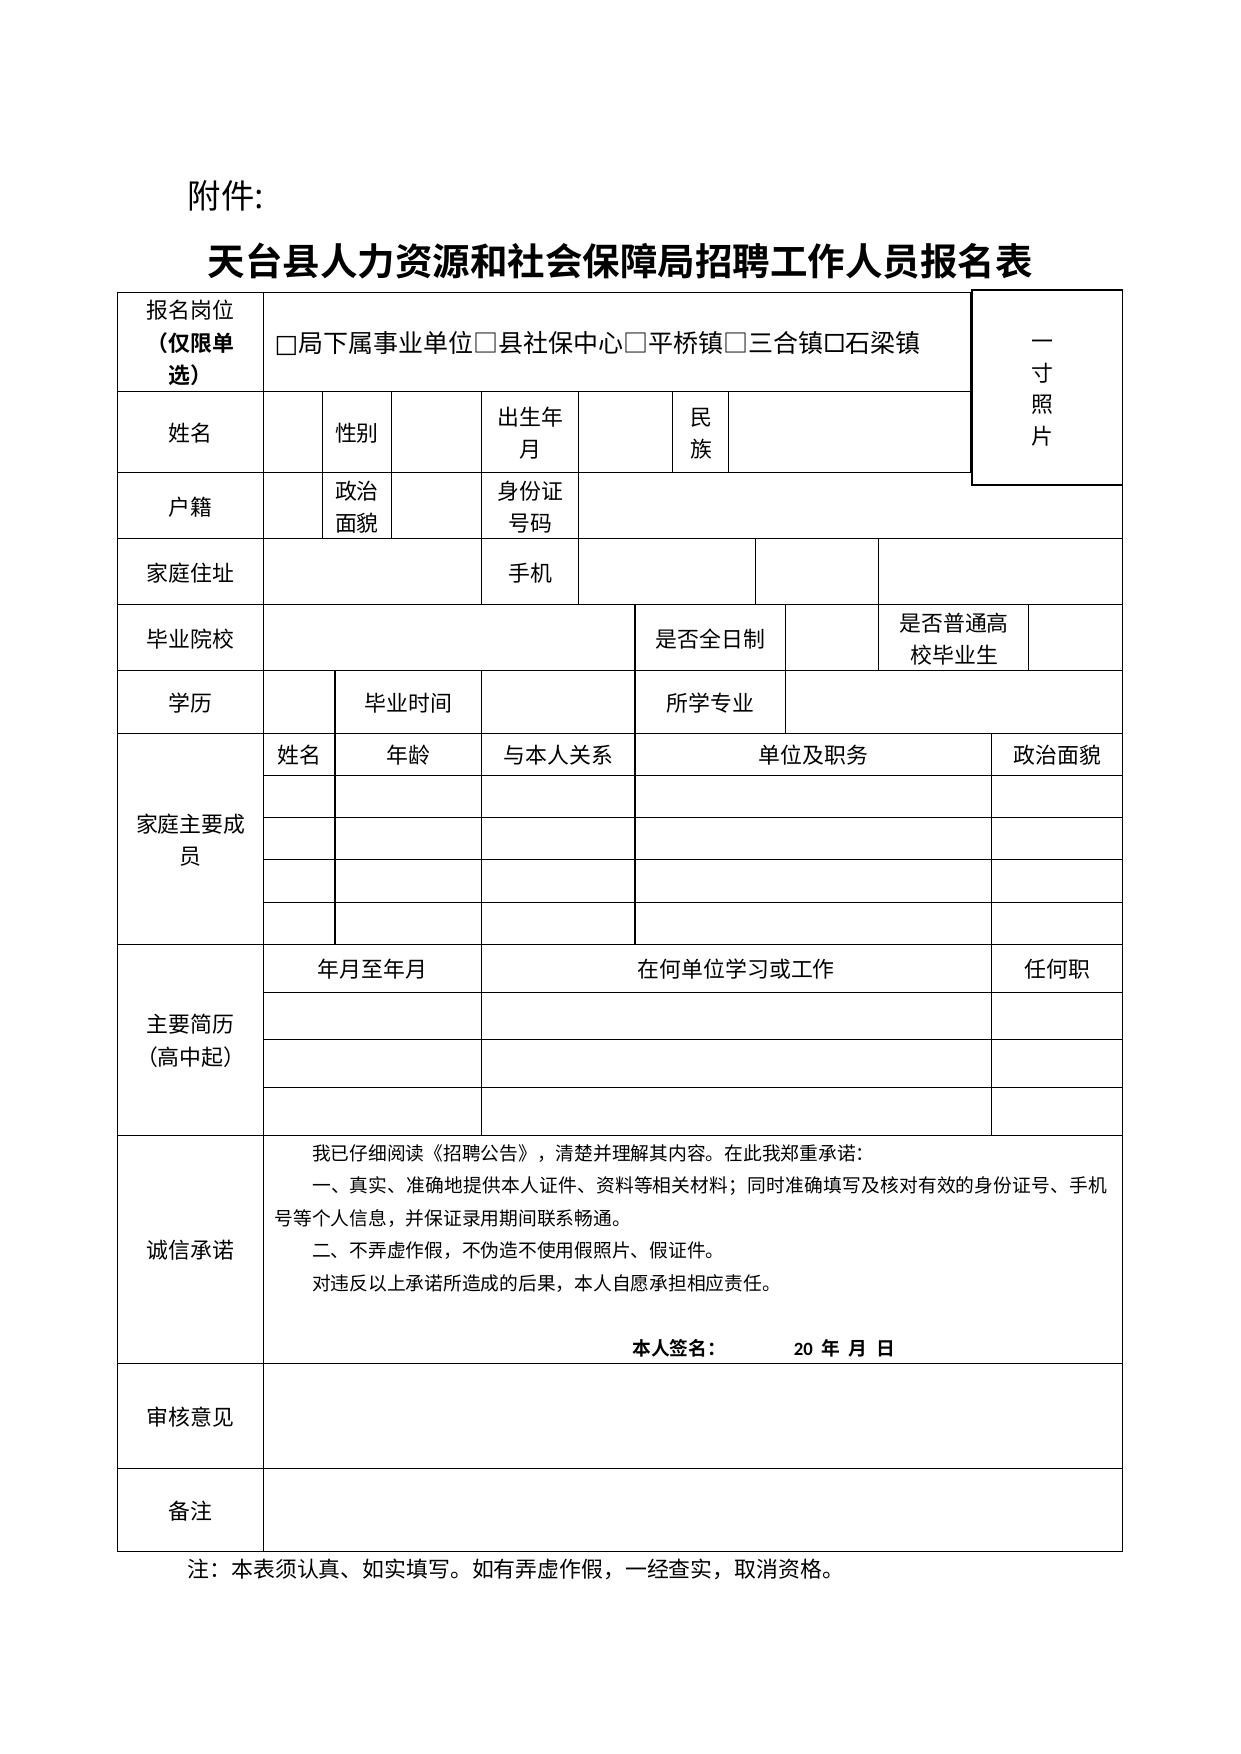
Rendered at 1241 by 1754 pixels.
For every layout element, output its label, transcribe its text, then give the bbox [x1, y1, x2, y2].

table_cell [729, 392, 970, 472]
table_cell [392, 392, 481, 472]
table_cell 姓名 [118, 392, 263, 472]
table_cell 政治面貌 [323, 473, 391, 538]
table_cell [482, 993, 991, 1039]
table_cell 手机 [482, 539, 578, 604]
table_cell [992, 776, 1122, 817]
table_cell [636, 818, 991, 859]
table_cell [264, 903, 334, 944]
table_cell [264, 539, 481, 604]
table_cell [579, 392, 672, 472]
table_cell [482, 860, 634, 902]
table_cell 政治面貌 [992, 734, 1122, 775]
table_cell 姓名 [264, 734, 334, 775]
table_cell [264, 671, 334, 733]
table_cell [336, 818, 481, 859]
table_cell [264, 818, 334, 859]
table_cell 审核意见 [118, 1364, 263, 1468]
table_cell [264, 1469, 1122, 1551]
table_cell [264, 392, 322, 472]
table_cell [336, 776, 481, 817]
table_cell 备注 [118, 1469, 263, 1551]
table_cell [336, 860, 481, 902]
table_cell 单位及职务 [636, 734, 991, 775]
table_cell [264, 1088, 481, 1134]
table_cell 与本人关系 [482, 734, 634, 775]
table_cell [992, 818, 1122, 859]
table_cell [482, 818, 634, 859]
table_cell 我已仔细阅读《招聘公告》，清楚并理解其内容。在此我郑重承诺： 一、真实、准确地提供本人证件、资料等相关材料；同时准确填写及核对有效的身份证号、手机号等个人信息，并保证录用期间联系畅通。 二、不弄虚作假，不伪造不使用假照片、假证件。 对违反以上承诺所造成的后果，本人自愿承担相应责任。 本人签名： 20 年 月 日 [264, 1136, 1122, 1363]
text 天台县人力资源和社会保障局招聘工作人员报名表 [187, 227, 1053, 292]
table_cell [879, 539, 1122, 604]
table_header □局下属事业单位□县社保中心□平桥镇□三合镇石梁镇 [264, 293, 970, 391]
table_cell [264, 993, 481, 1039]
table_cell 户籍 [118, 473, 263, 538]
table_cell 是否普通高校毕业生 [879, 605, 1028, 670]
table_cell 学历 [118, 671, 263, 733]
table_cell [482, 903, 634, 944]
table_cell 家庭主要成员 [118, 734, 263, 944]
table_cell [264, 473, 322, 538]
table_cell 任何职 [992, 945, 1122, 992]
table_cell [579, 473, 1122, 538]
table_cell [482, 671, 634, 733]
table_cell [636, 903, 991, 944]
table_cell 在何单位学习或工作 [482, 945, 991, 992]
text 注：本表须认真、如实填写。如有弄虚作假，一经查实，取消资格。 [187, 1552, 1053, 1584]
table_cell [264, 605, 634, 670]
table_cell [482, 776, 634, 817]
table_cell [579, 539, 755, 604]
table_cell 性别 [323, 392, 391, 472]
table_cell [264, 860, 334, 902]
table_cell 年月至年月 [264, 945, 481, 992]
table_header 报名岗位 （仅限单选） [118, 293, 263, 391]
table_cell [786, 671, 1122, 733]
table_cell 诚信承诺 [118, 1136, 263, 1363]
table_cell [992, 1040, 1122, 1087]
table_cell [264, 1040, 481, 1087]
table_cell 家庭住址 [118, 539, 263, 604]
table_cell [786, 605, 878, 670]
table_cell 民族 [673, 392, 728, 472]
table_cell [482, 1088, 991, 1134]
table_cell [992, 860, 1122, 902]
table_cell [264, 1364, 1122, 1468]
table_cell 出生年月 [482, 392, 578, 472]
table_cell [1029, 605, 1122, 670]
table_cell [636, 860, 991, 902]
table_cell 毕业时间 [336, 671, 481, 733]
table_cell [992, 903, 1122, 944]
table_cell [336, 903, 481, 944]
table_cell [636, 776, 991, 817]
table_cell [264, 776, 334, 817]
table_cell 主要简历（高中起） [118, 945, 263, 1134]
table_cell [392, 473, 481, 538]
text 附件: [187, 162, 1053, 227]
table_cell [992, 1088, 1122, 1134]
table_cell 是否全日制 [636, 605, 785, 670]
table_cell [482, 1040, 991, 1087]
table_cell [756, 539, 878, 604]
table_cell 毕业院校 [118, 605, 263, 670]
table_cell 所学专业 [636, 671, 785, 733]
table_cell [992, 993, 1122, 1039]
table_cell 年龄 [336, 734, 481, 775]
table_cell 身份证号码 [482, 473, 578, 538]
